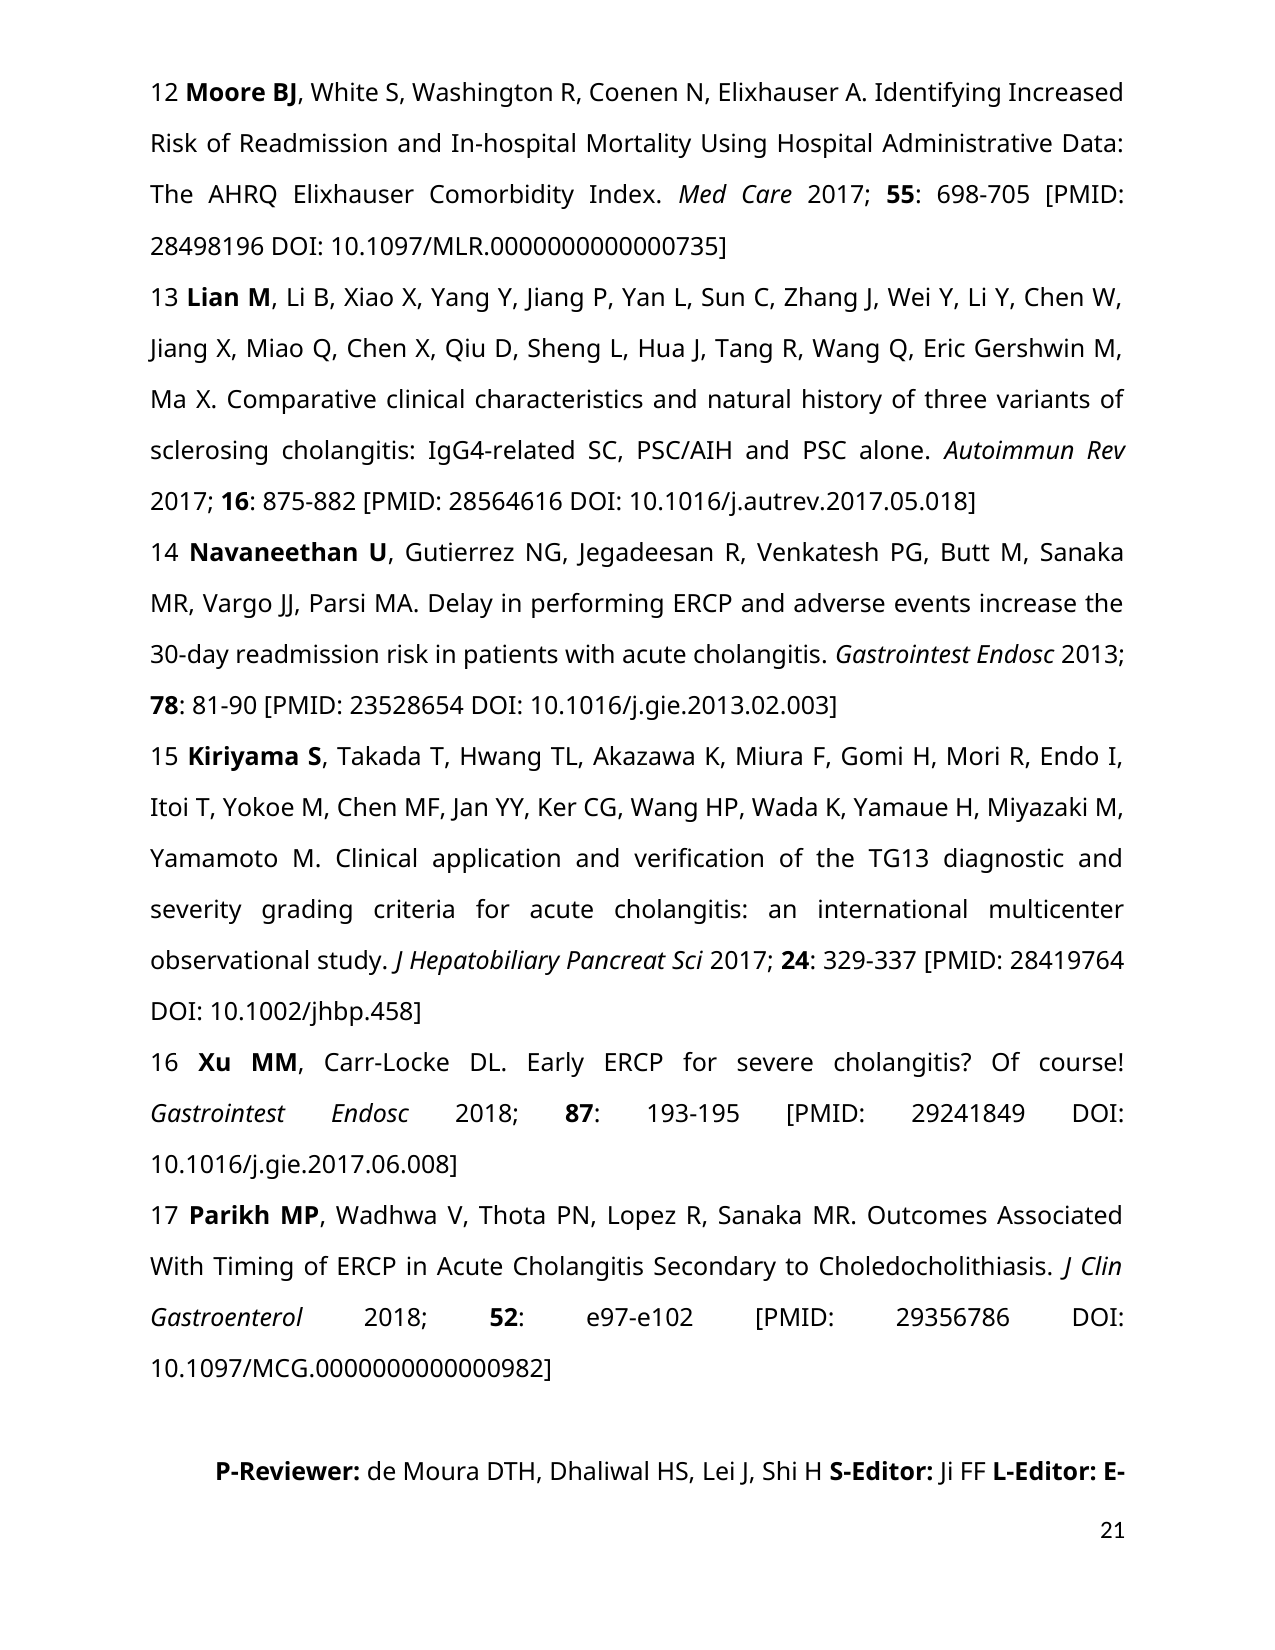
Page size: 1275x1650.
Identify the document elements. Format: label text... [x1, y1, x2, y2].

text 14 Navaneethan U, Gutierrez NG, Jegadeesan R, Venkatesh PG, Butt M, Sanaka MR, Vargo JJ, Parsi MA. Delay in performing ERCP and adverse events increase the 30-day readmission risk in patients with acute cholangitis. Gastrointest Endosc 2013; 78: 81-90 [PMID: 23528654 DOI: 10.1016/j.gie.2013.02.003] [150, 534, 1125, 722]
text 13 Lian M, Li B, Xiao X, Yang Y, Jiang P, Yan L, Sun C, Zhang J, Wei Y, Li Y, Chen W, Jiang X, Miao Q, Chen X, Qiu D, Sheng L, Hua J, Tang R, Wang Q, Eric Gershwin M, Ma X. Comparative clinical characteristics and natural history of three variants of sclerosing cholangitis: IgG4-related SC, PSC/AIH and PSC alone. Autoimmun Rev 2017; 16: 875-882 [PMID: 28564616 DOI: 10.1016/j.autrev.2017.05.018] [150, 279, 1125, 517]
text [150, 1453, 1125, 1487]
text 15 Kiriyama S, Takada T, Hwang TL, Akazawa K, Miura F, Gomi H, Mori R, Endo I, Itoi T, Yokoe M, Chen MF, Jan YY, Ker CG, Wang HP, Wada K, Yamaue H, Miyazaki M, Yamamoto M. Clinical application and verification of the TG13 diagnostic and severity grading criteria for acute cholangitis: an international multicenter observational study. J Hepatobiliary Pancreat Sci 2017; 24: 329-337 [PMID: 28419764 DOI: 10.1002/jhbp.458] [150, 738, 1125, 1028]
text 17 Parikh MP, Wadhwa V, Thota PN, Lopez R, Sanaka MR. Outcomes Associated With Timing of ERCP in Acute Cholangitis Secondary to Choledocholithiasis. J Clin Gastroenterol 2018; 52: e97-e102 [PMID: 29356786 DOI: 10.1097/MCG.0000000000000982] [150, 1198, 1125, 1385]
text 12 Moore BJ, White S, Washington R, Coenen N, Elixhauser A. Identifying Increased Risk of Readmission and In-hospital Mortality Using Hospital Administrative Data: The AHRQ Elixhauser Comorbidity Index. Med Care 2017; 55: 698-705 [PMID: 28498196 DOI: 10.1097/MLR.0000000000000735] [150, 75, 1125, 262]
text 16 Xu MM, Carr-Locke DL. Early ERCP for severe cholangitis? Of course! Gastrointest Endosc 2018; 87: 193-195 [PMID: 29241849 DOI: 10.1016/j.gie.2017.06.008] [150, 1045, 1125, 1181]
